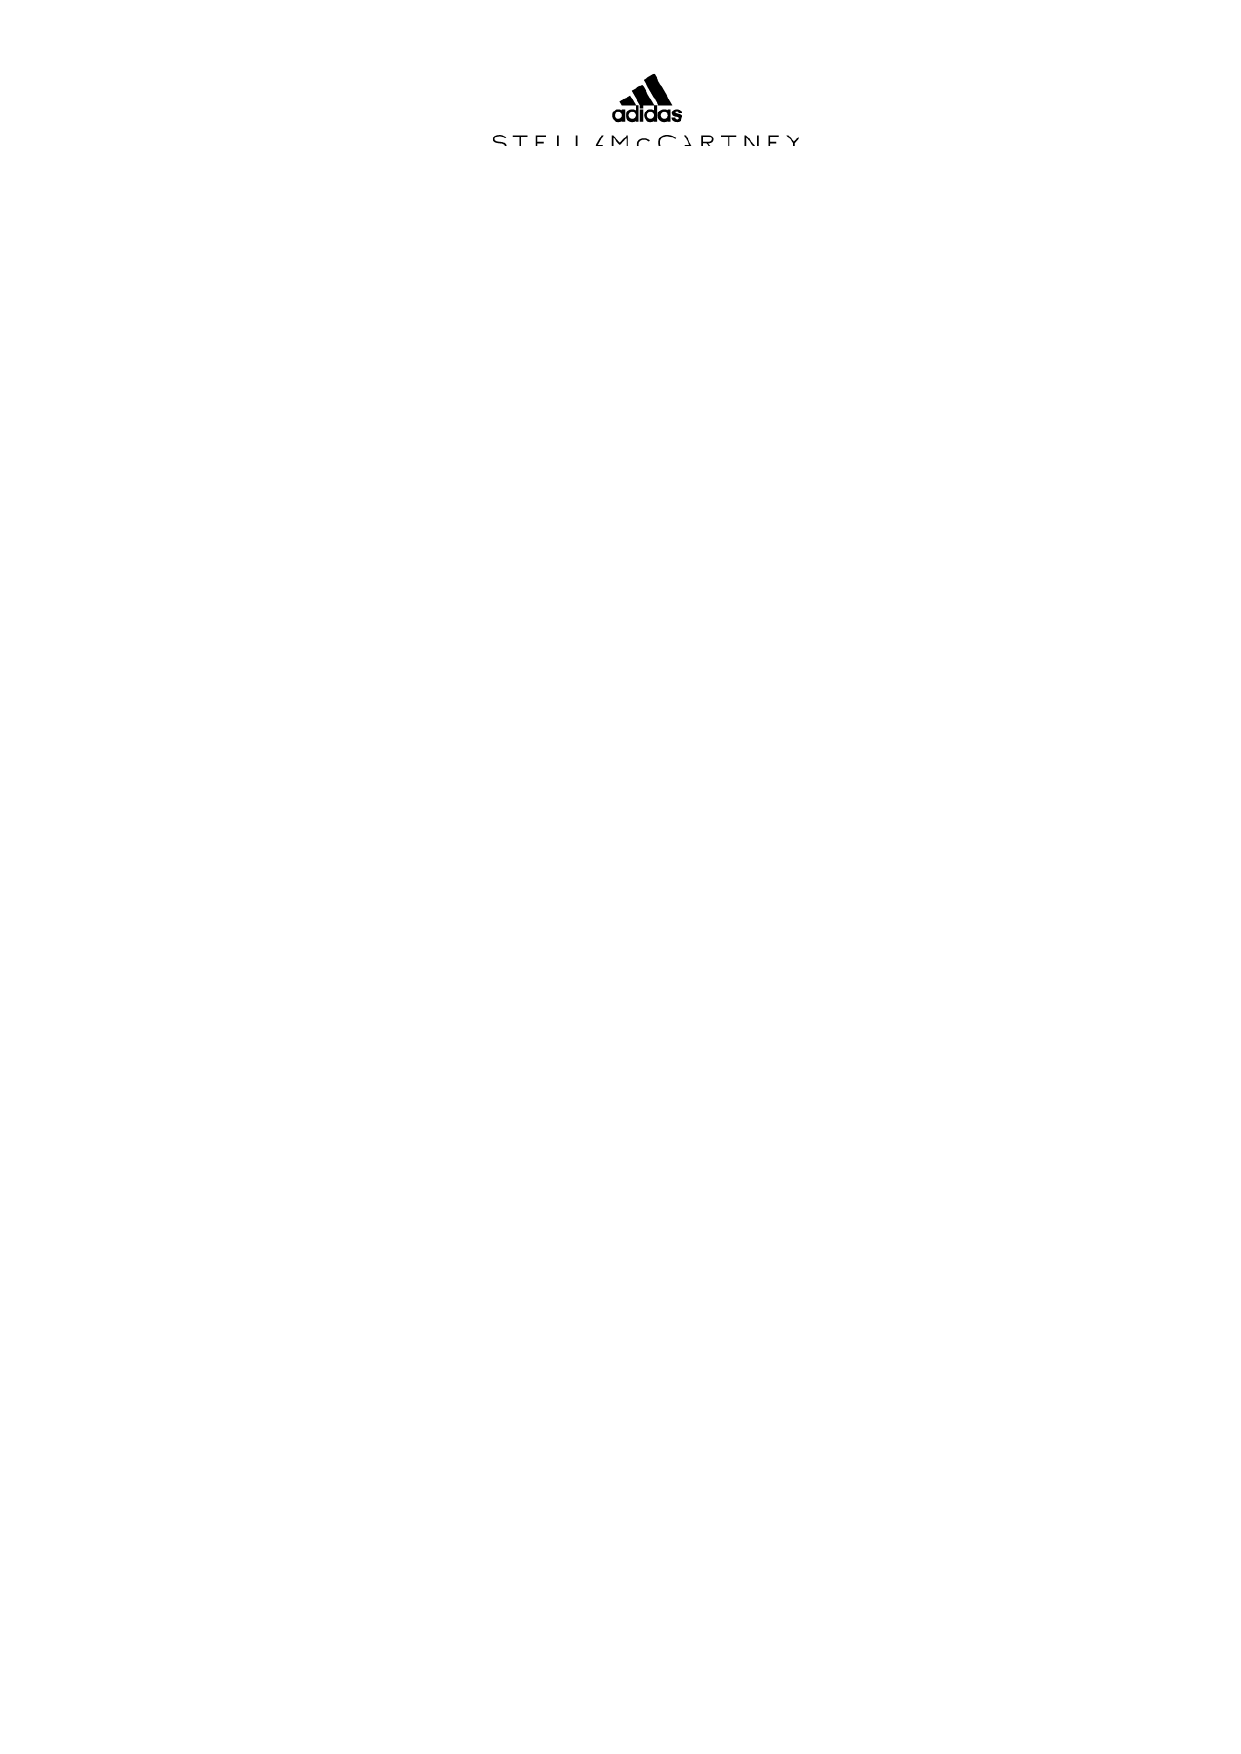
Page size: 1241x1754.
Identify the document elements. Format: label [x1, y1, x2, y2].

picture [492, 73, 799, 146]
